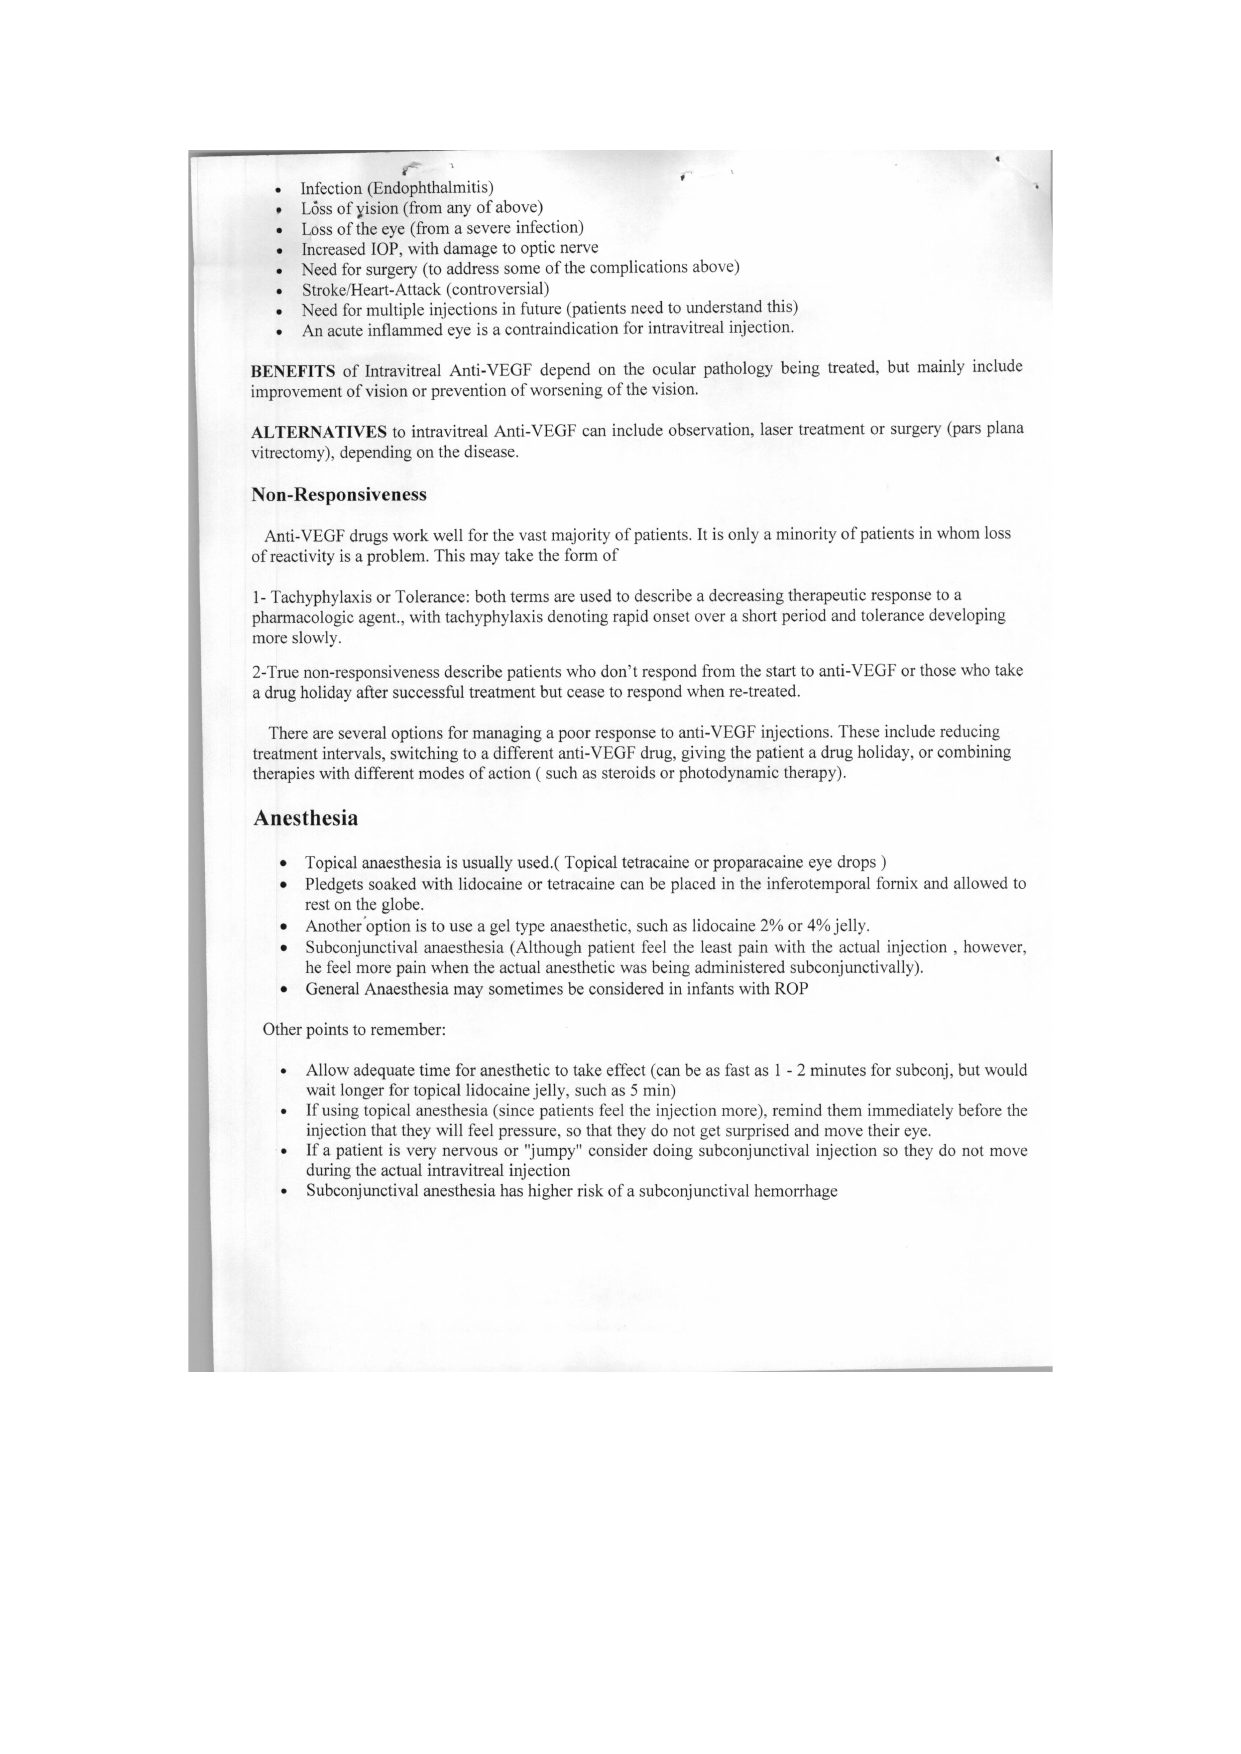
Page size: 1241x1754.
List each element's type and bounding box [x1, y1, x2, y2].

picture [188, 150, 1053, 1372]
